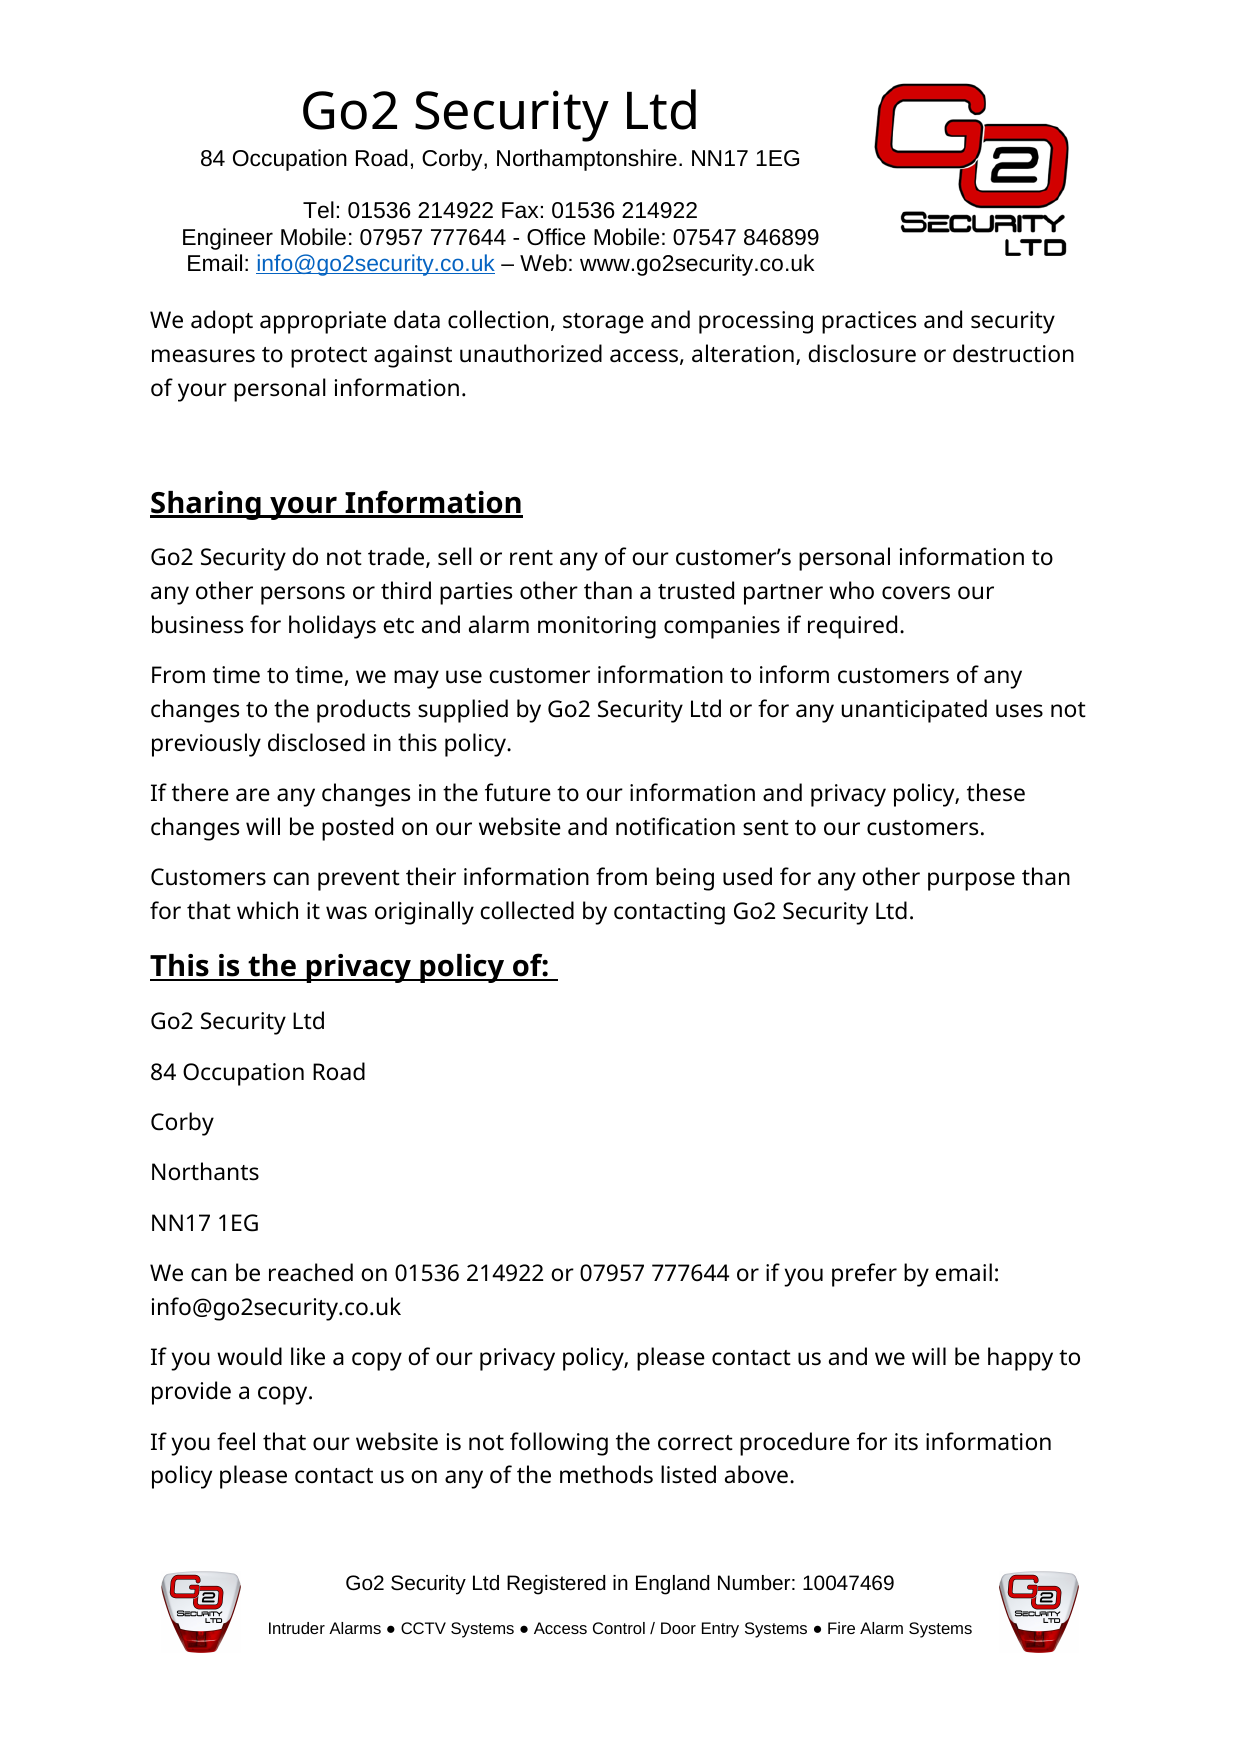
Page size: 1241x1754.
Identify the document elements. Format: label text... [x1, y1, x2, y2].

text Sharing your Information [150, 482, 1090, 522]
picture [161, 1571, 241, 1653]
text We can be reached on 01536 214922 or 07957 777644 or if you prefer by email: info@go2security.co.uk [150, 1257, 1090, 1322]
picture [861, 73, 1079, 265]
text If you feel that our website is not following the correct procedure for its information policy please contact us on any of the methods listed above. [150, 1425, 1090, 1490]
text If you would like a copy of our privacy policy, please contact us and we will be happy to provide a copy. [150, 1341, 1090, 1406]
text Customers can prevent their information from being used for any other purpose than for that which it was originally collected by contacting Go2 Security Ltd. [150, 861, 1090, 926]
text Go2 Security Ltd [150, 1005, 1090, 1036]
text 84 Occupation Road [150, 1055, 1090, 1087]
text We adopt appropriate data collection, storage and processing practices and security measures to protect against unauthorized access, alteration, disclosure or destruction of your personal information. [150, 304, 1090, 403]
text Corby [150, 1106, 1090, 1137]
text If there are any changes in the future to our information and privacy policy, these changes will be posted on our website and notification sent to our customers. [150, 777, 1090, 842]
text Go2 Security do not trade, sell or rent any of our customer’s personal information to any other persons or third parties other than a trusted partner who covers our business for holidays etc and alarm monitoring companies if required. [150, 541, 1090, 640]
text From time to time, we may use customer information to inform customers of any changes to the products supplied by Go2 Security Ltd or for any unanticipated uses not previously disclosed in this policy. [150, 659, 1090, 758]
text Northants [150, 1156, 1090, 1187]
picture [999, 1571, 1079, 1653]
text NN17 1EG [150, 1207, 1090, 1238]
text This is the privacy policy of: [150, 946, 1090, 985]
